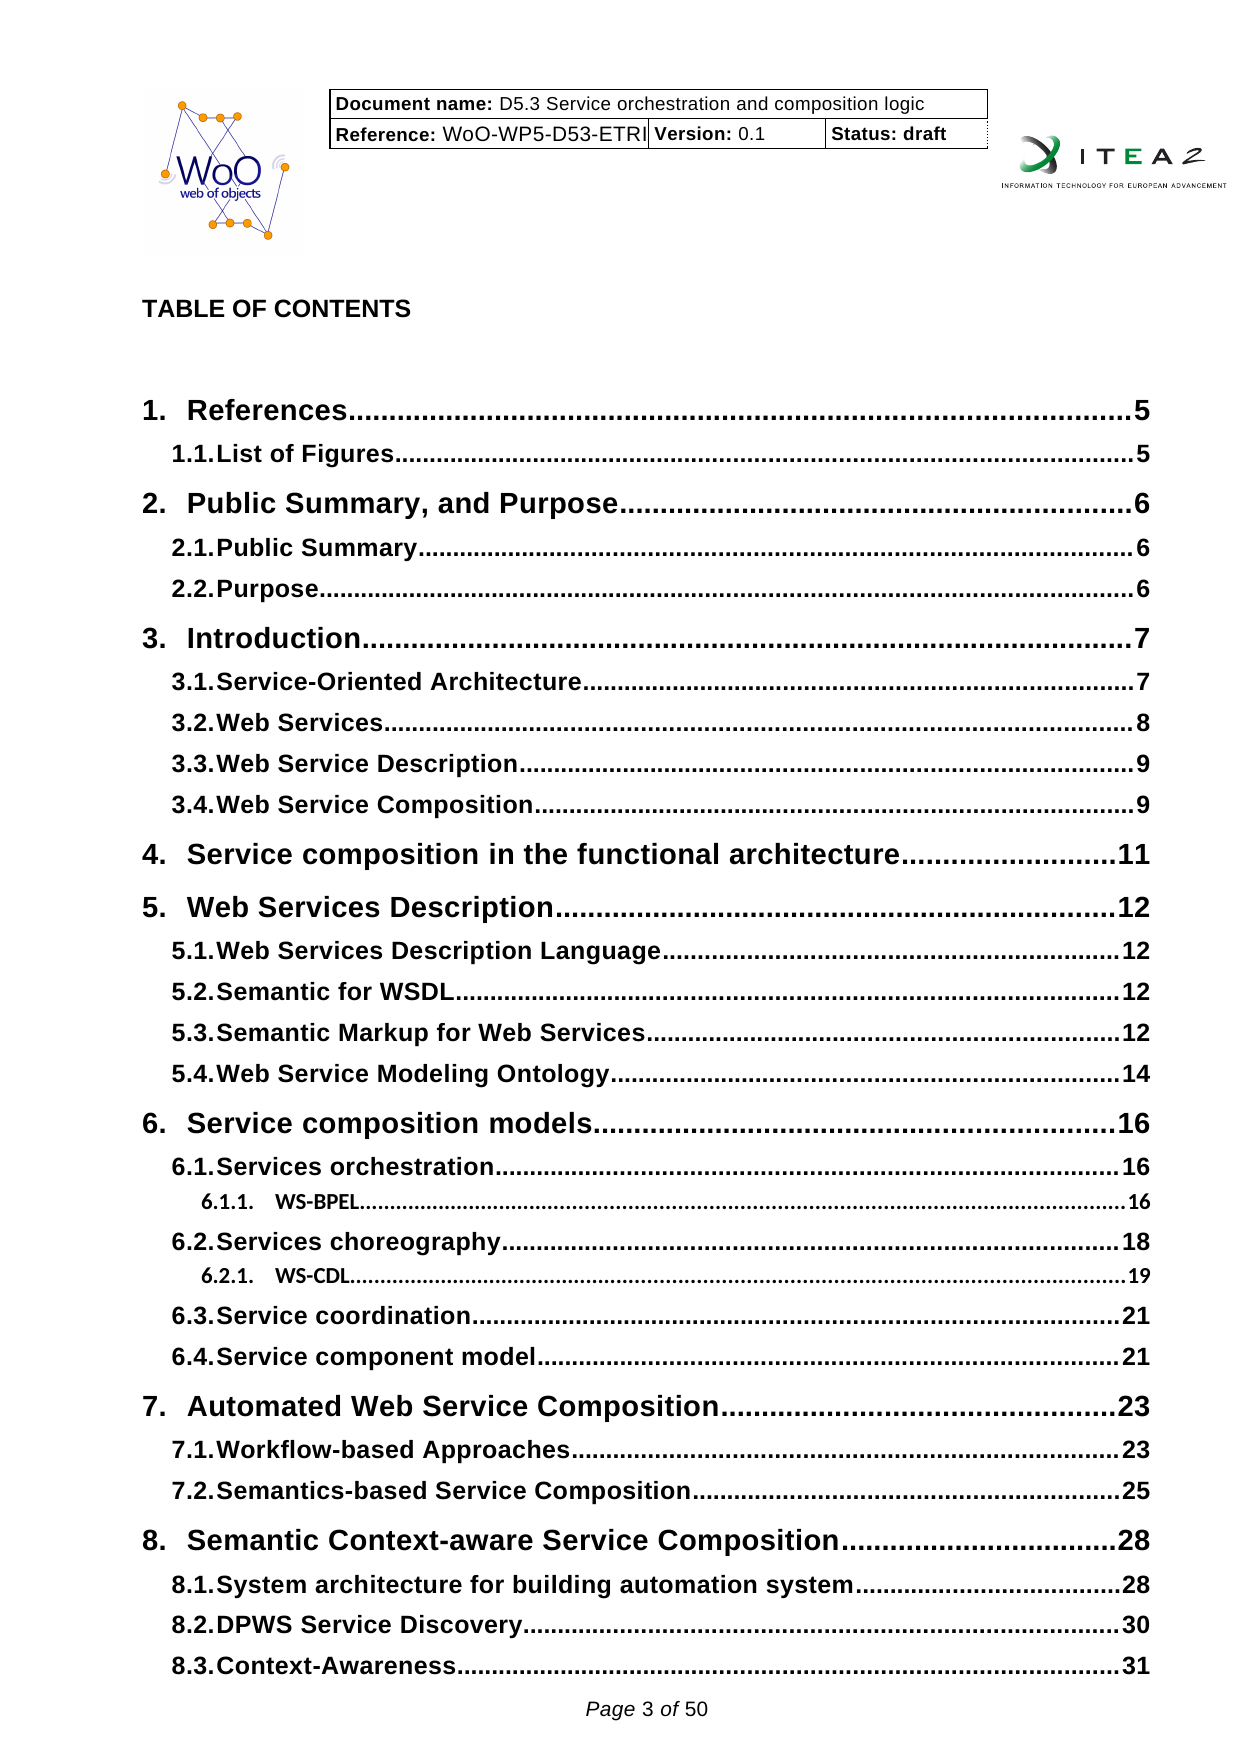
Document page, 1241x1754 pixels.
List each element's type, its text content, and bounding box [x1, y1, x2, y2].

text 6. Service composition models 16 [142, 1106, 1152, 1139]
text 2.1. Public Summary 6 [171, 533, 1152, 562]
text 5.4. Web Service Modeling Ontology 14 [171, 1059, 1152, 1087]
text 6.4. Service component model 21 [171, 1342, 1152, 1371]
text 3.1. Service-Oriented Architecture 7 [171, 667, 1152, 696]
text 6.1. Services orchestration 16 [171, 1152, 1152, 1181]
text 5.1. Web Services Description Language 12 [171, 936, 1152, 965]
text TABLE OF CONTENTS [142, 294, 1152, 323]
text 3.2. Web Services 8 [171, 708, 1152, 737]
text 7.2. Semantics-based Service Composition 25 [171, 1476, 1152, 1505]
text 3.3. Web Service Description 9 [171, 749, 1152, 778]
text 7. Automated Web Service Composition 23 [142, 1389, 1152, 1422]
text 3.4. Web Service Composition 9 [171, 790, 1152, 819]
text 2. Public Summary, and Purpose 6 [142, 487, 1152, 520]
text 5. Web Services Description 12 [142, 890, 1152, 923]
text 8.1. System architecture for building automation system 28 [171, 1570, 1152, 1598]
text 8.3. Context-Awareness 31 [171, 1651, 1152, 1680]
text 1. References 5 [142, 393, 1152, 427]
text 6.2. Services choreography 18 [171, 1227, 1152, 1255]
text 6.1.1. WS-BPEL 16 [201, 1187, 1152, 1215]
text 6.3. Service coordination 21 [171, 1301, 1152, 1330]
text 2.2. Purpose 6 [171, 574, 1152, 603]
text 4. Service composition in the functional architecture 11 [142, 837, 1152, 871]
text 8.2. DPWS Service Discovery 30 [171, 1611, 1152, 1639]
text 6.2.1. WS-CDL 19 [201, 1261, 1152, 1289]
text 3. Introduction 7 [142, 621, 1152, 654]
text 5.2. Semantic for WSDL 12 [171, 977, 1152, 1006]
text 8. Semantic Context-aware Service Composition 28 [142, 1523, 1152, 1557]
text 7.1. Workflow-based Approaches 23 [171, 1435, 1152, 1464]
text 5.3. Semantic Markup for Web Services 12 [171, 1018, 1152, 1047]
text 1.1. List of Figures 5 [171, 439, 1152, 468]
picture [144, 88, 305, 256]
